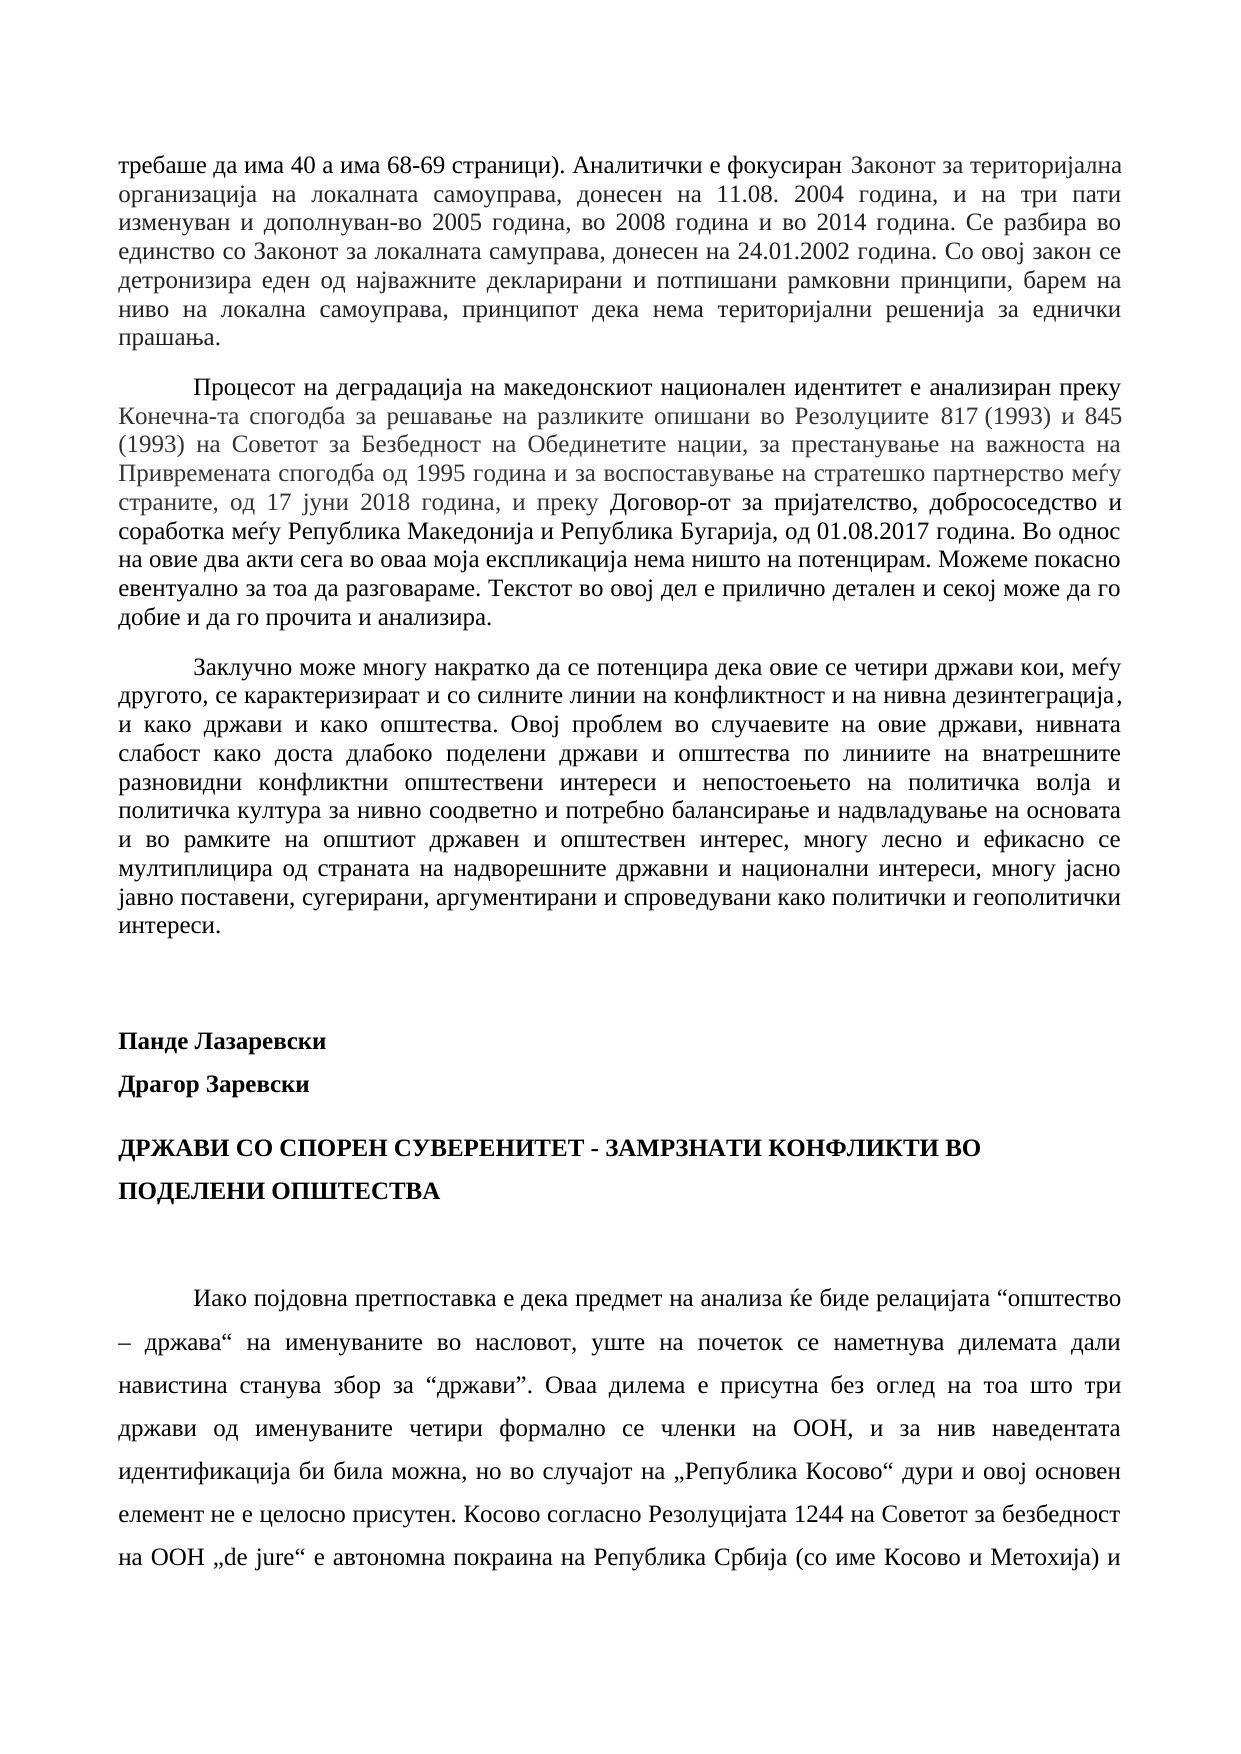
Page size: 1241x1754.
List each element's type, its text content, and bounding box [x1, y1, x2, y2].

text Панде Лазаревски [118, 1026, 1122, 1055]
text Процесот на деградација на македонскиот национален идентитет е анализиран преку Конечна-та спогодба за решавање на разликите опишани во Резолуциите 817 (1993) и 845 (1993) на Советот за Безбедност на Обединетите нации, за престанување на важноста на Привремената спогодба од 1995 година и за воспоставување на стратешко партнерство меѓу страните, од 17 јуни 2018 година, и преку Договор-от за пријателство, добрососедство и соработка меѓу Република Македонија и Република Бугарија, од 01.08.2017 година. Во однос на овие два акти сега во оваа моја експликација нема ништо на потенцирам. Можеме покасно евентуално за тоа да разговараме. Текстот во овој дел е прилично детален и секој може да го добие и да го прочита и анализира. [118, 372, 1122, 631]
text ДРЖАВИ СО СПОРЕН СУВЕРЕНИТЕТ - ЗАМРЗНАТИ КОНФЛИКТИ ВО ПОДЕЛЕНИ ОПШТЕСТВА [118, 1133, 1122, 1205]
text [118, 150, 1122, 351]
text Заклучно може многу накратко да се потенцира дека овие се четири држави кои, меѓу другото, се карактеризираат и со силните линии на конфликтност и на нивна дезинтеграција, и како држави и како општества. Овој проблем во случаевите на овие држави, нивната слабост како доста длабоко поделени држави и општества по линиите на внатрешните разновидни конфликтни општествени интереси и непостоењето на политичка волја и политичка култура за нивно соодветно и потребно балансирање и надвладување на основата и во рамките на општиот државен и општествен интерес, многу лесно и ефикасно се мултиплицира од страната на надворешните државни и национални интереси, многу јасно јавно поставени, сугерирани, аргументирани и спроведувани како политички и геополитички интереси. [118, 652, 1122, 939]
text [118, 1283, 1122, 1571]
text Драгор Заревски [118, 1069, 1122, 1098]
